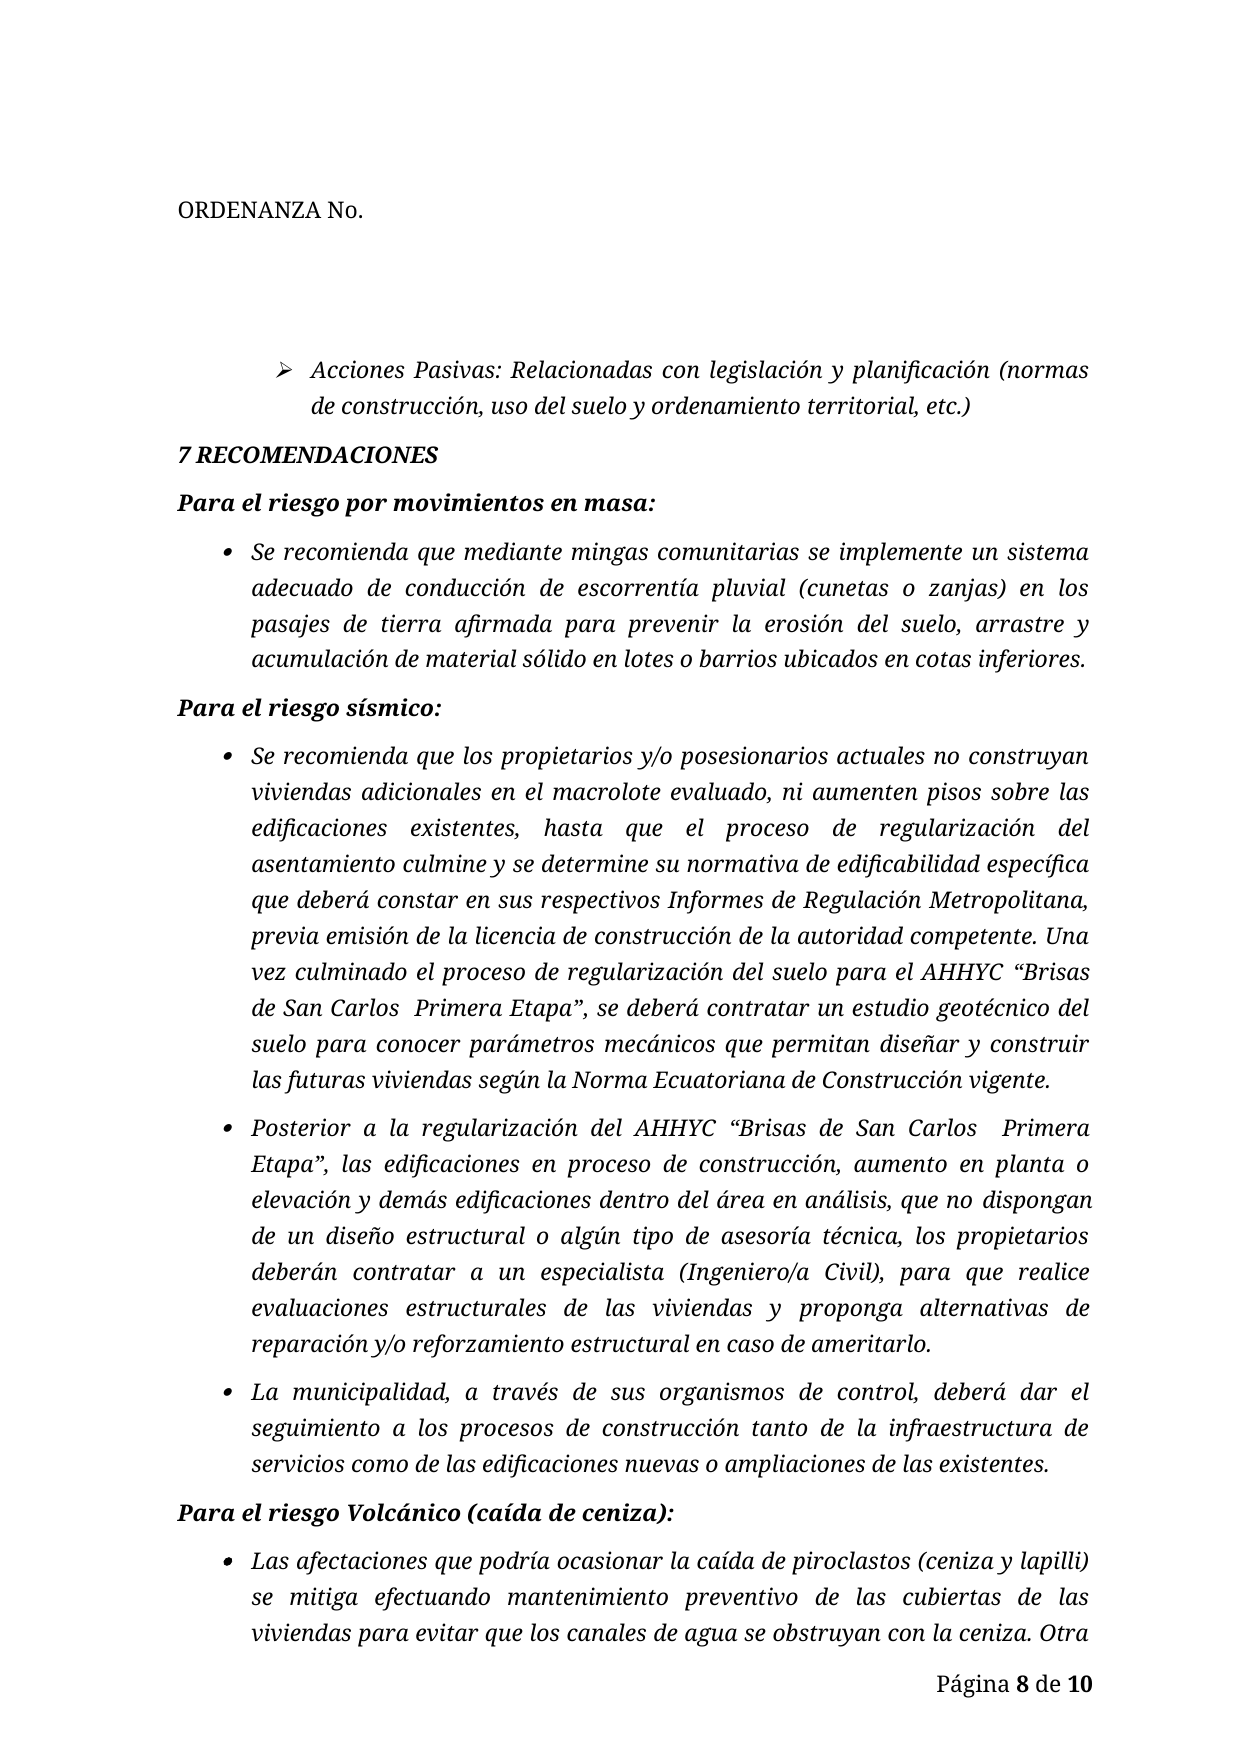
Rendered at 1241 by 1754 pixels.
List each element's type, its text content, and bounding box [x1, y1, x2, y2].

text Para el riesgo por movimientos en masa: [177, 487, 1093, 518]
text Para el riesgo Volcánico (caída de ceniza): [177, 1497, 1093, 1528]
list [222, 1545, 1093, 1648]
list Posterior a la regularización del AHHYC “Brisas de San Carlos Primera Etapa”, las edificaciones en proceso de construcción, aumento en planta o elevación y demás edificaciones dentro del área en análisis, que no dispongan de un diseño estructural o algún tipo de asesoría técnica, los propietarios deberán contratar a un especialista (Ingeniero/a Civil), para que realice evaluaciones estructurales de las viviendas y proponga alternativas de reparación y/o reforzamiento estructural en caso de ameritarlo. [222, 1112, 1093, 1359]
list Acciones Pasivas: Relacionadas con legislación y planificación (normas de construcción, uso del suelo y ordenamiento territorial, etc.) [273, 354, 1093, 422]
list 7 RECOMENDACIONES [177, 439, 1093, 470]
list Se recomienda que los propietarios y/o posesionarios actuales no construyan viviendas adicionales en el macrolote evaluado, ni aumenten pisos sobre las edificaciones existentes, hasta que el proceso de regularización del asentamiento culmine y se determine su normativa de edificabilidad específica que deberá constar en sus respectivos Informes de Regulación Metropolitana, previa emisión de la licencia de construcción de la autoridad competente. Una vez culminado el proceso de regularización del suelo para el AHHYC “Brisas de San Carlos Primera Etapa”, se deberá contratar un estudio geotécnico del suelo para conocer parámetros mecánicos que permitan diseñar y construir las futuras viviendas según la Norma Ecuatoriana de Construcción vigente. [222, 740, 1093, 1095]
list Se recomienda que mediante mingas comunitarias se implemente un sistema adecuado de conducción de escorrentía pluvial (cunetas o zanjas) en los pasajes de tierra afirmada para prevenir la erosión del suelo, arrastre y acumulación de material sólido en lotes o barrios ubicados en cotas inferiores. [222, 536, 1093, 675]
text Para el riesgo sísmico: [177, 692, 1093, 723]
list La municipalidad, a través de sus organismos de control, deberá dar el seguimiento a los procesos de construcción tanto de la infraestructura de servicios como de las edificaciones nuevas o ampliaciones de las existentes. [222, 1376, 1093, 1479]
